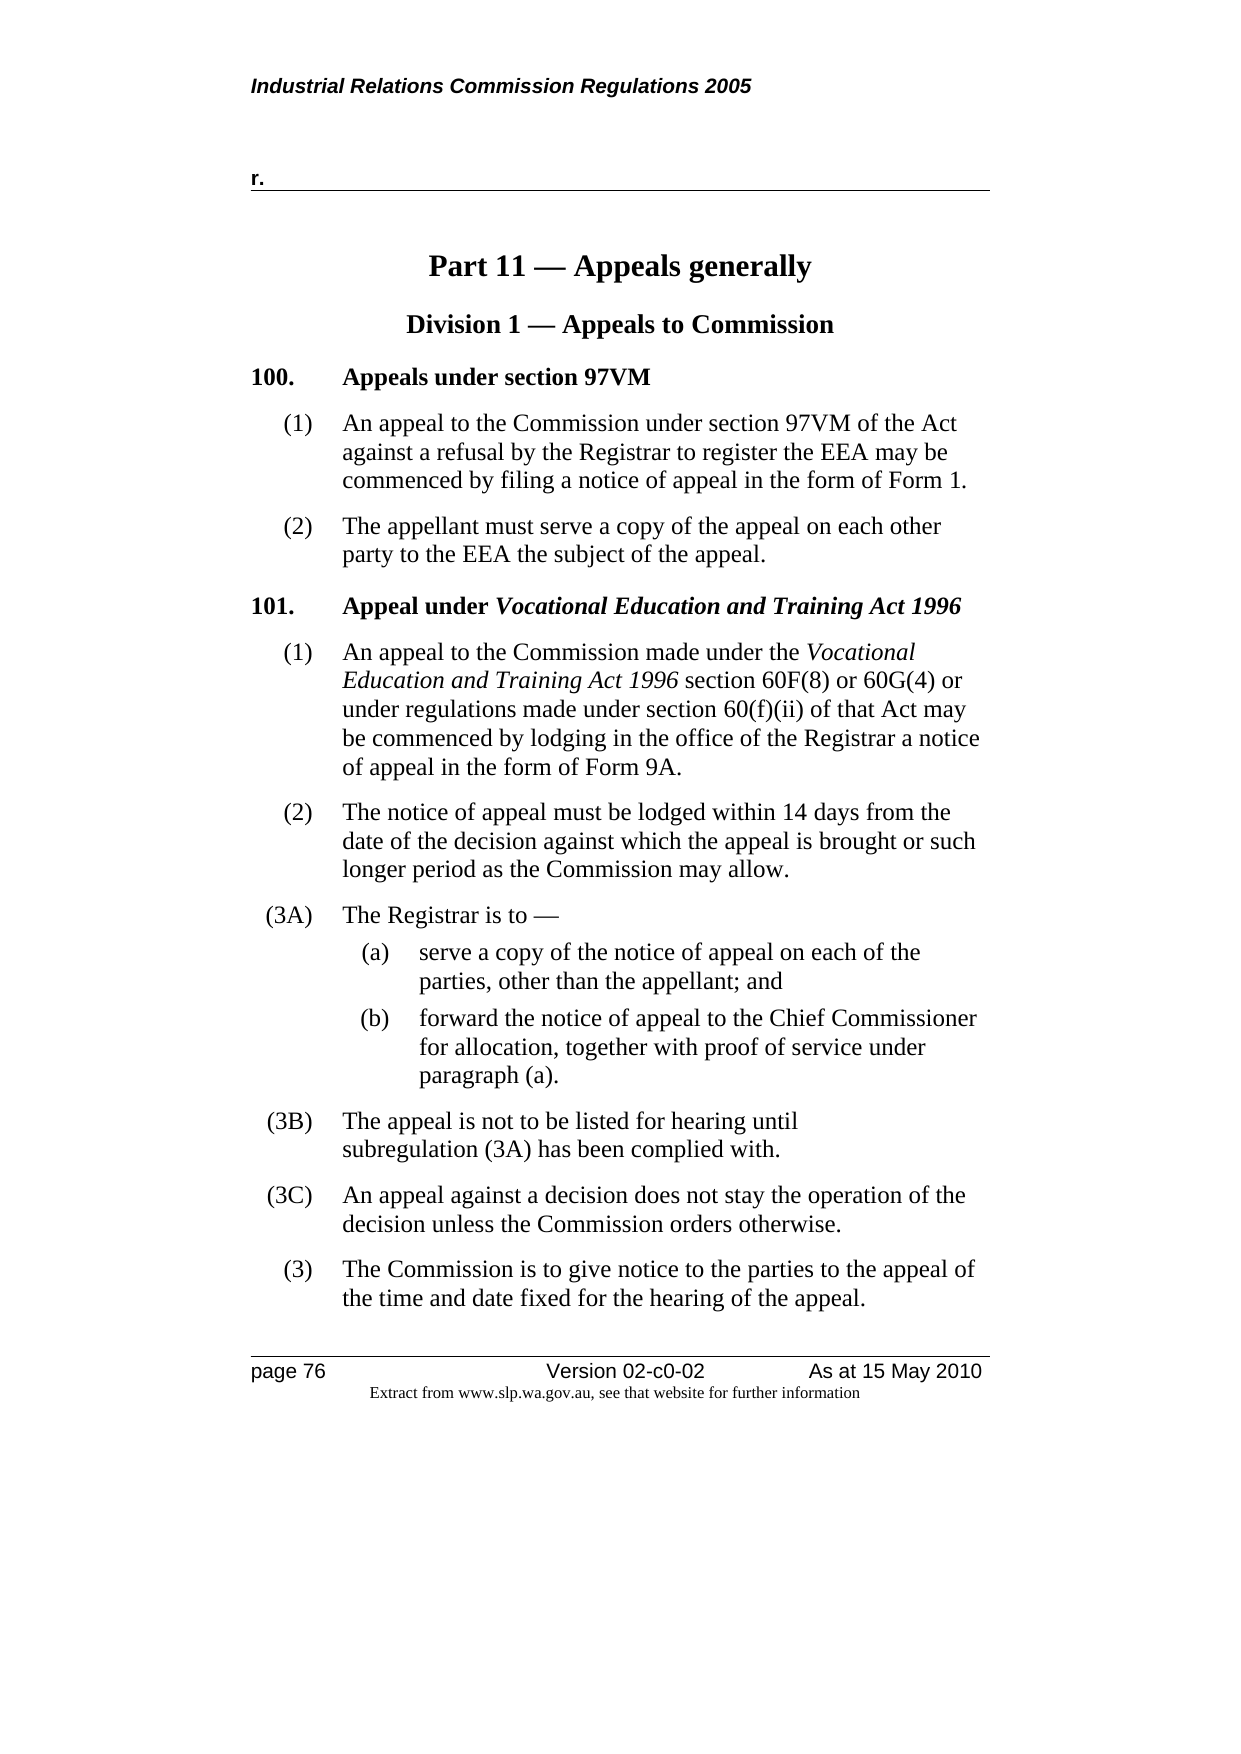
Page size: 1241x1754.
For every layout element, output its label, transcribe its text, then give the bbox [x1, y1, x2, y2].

subtitle 100. Appeals under section 97VM [251, 362, 990, 391]
text (1) An appeal to the Commission made under the Vocational Education and Training Act 1996 section 60F(8) or 60G(4) or under regulations made under section 60(f)(ii) of that Act may be commenced by lodging in the office of the Registrar a notice of appeal in the form of Form 9A. [251, 637, 990, 780]
text (2) The appellant must serve a copy of the appeal on each other party to the EEA the subject of the appeal. [251, 511, 990, 568]
text (3) The Commission is to give notice to the parties to the appeal of the time and date fixed for the hearing of the appeal. [251, 1254, 990, 1312]
subtitle 101. Appeal under Vocational Education and Training Act 1996 [251, 591, 990, 620]
text (3C) An appeal against a decision does not stay the operation of the decision unless the Commission orders otherwise. [251, 1180, 990, 1237]
text (1) An appeal to the Commission under section 97VM of the Act against a refusal by the Registrar to register the EEA may be commenced by filing a notice of appeal in the form of Form 1. [251, 408, 990, 494]
text (2) The notice of appeal must be lodged within 14 days from the date of the decision against which the appeal is brought or such longer period as the Commission may allow. [251, 797, 990, 883]
text (a) serve a copy of the notice of appeal on each of the parties, other than the appellant; and [251, 937, 990, 994]
text (3A) The Registrar is to — [251, 900, 990, 929]
subtitle Division 1 — Appeals to Commission [251, 308, 990, 339]
subtitle Part 11 — Appeals generally [251, 247, 990, 283]
text (b) forward the notice of appeal to the Chief Commissioner for allocation, together with proof of service under paragraph (a). [251, 1003, 990, 1089]
text (3B) The appeal is not to be listed for hearing until subregulation (3A) has been complied with. [251, 1106, 990, 1163]
